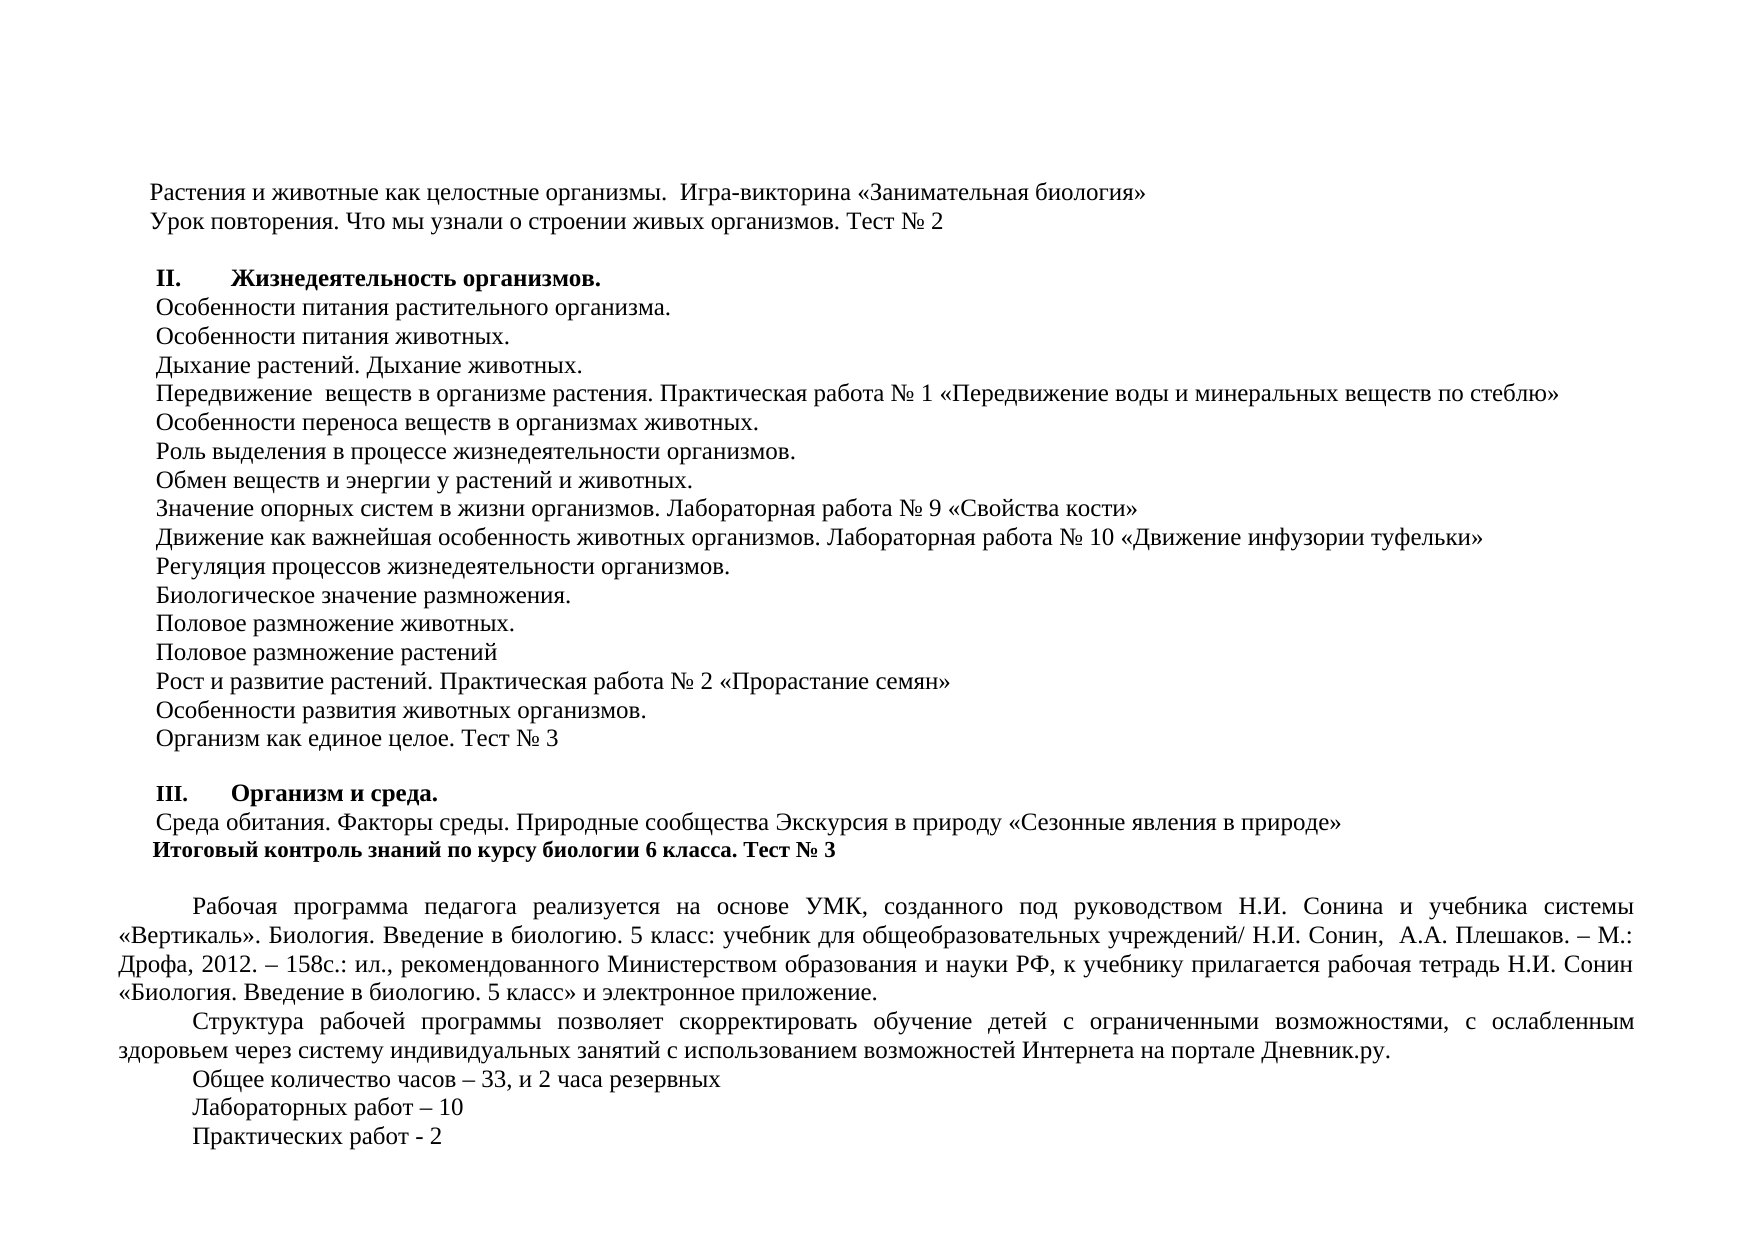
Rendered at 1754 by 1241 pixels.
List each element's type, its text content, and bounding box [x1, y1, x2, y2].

text Рабочая программа педагога реализуется на основе УМК, созданного под руководством Н.И. Сонина и учебника системы «Вертикаль». Биология. Введение в биологию. 5 класс: учебник для общеобразовательных учреждений/ Н.И. Сонин, А.А. Плешаков. – М.: Дрофа, 2012. – 158с.: ил., рекомендованного Министерством образования и науки РФ, к учебнику прилагается рабочая тетрадь Н.И. Сонин «Биология. Введение в биологию. 5 класс» и электронное приложение. [118, 891, 1636, 1006]
list Организм и среда. [156, 778, 1636, 807]
text Передвижение веществ в организме растения. Практическая работа № 1 «Передвижение воды и минеральных веществ по стеблю» [156, 378, 1636, 407]
text Значение опорных систем в жизни организмов. Лабораторная работа № 9 «Свойства кости» [156, 493, 1636, 522]
text Структура рабочей программы позволяет скорректировать обучение детей с ограниченными возможностями, с ослабленным здоровьем через систему индивидуальных занятий с использованием возможностей Интернета на портале Дневник.ру. [118, 1006, 1636, 1064]
text Итоговый контроль знаний по курсу биологии 6 класса. Тест № 3 [118, 836, 1636, 862]
text Особенности переноса веществ в организмах животных. [156, 407, 1636, 436]
text Роль выделения в процессе жизнедеятельности организмов. [156, 436, 1636, 465]
text Биологическое значение размножения. [156, 580, 1636, 608]
list Жизнедеятельность организмов. [156, 263, 1636, 292]
text Практических работ - 2 [118, 1121, 1636, 1150]
text Половое размножение животных. [156, 608, 1636, 637]
text Урок повторения. Что мы узнали о строении живых организмов. Тест № 2 [118, 206, 1636, 235]
text Среда обитания. Факторы среды. Природные сообщества Экскурсия в природу «Сезонные явления в природе» [156, 807, 1636, 836]
text Движение как важнейшая особенность животных организмов. Лабораторная работа № 10 «Движение инфузории туфельки» [156, 522, 1636, 551]
text Дыхание растений. Дыхание животных. [156, 350, 1636, 378]
text Регуляция процессов жизнедеятельности организмов. [156, 551, 1636, 580]
text Лабораторных работ – 10 [118, 1092, 1636, 1121]
text Общее количество часов – 33, и 2 часа резервных [118, 1064, 1636, 1092]
text Обмен веществ и энергии у растений и животных. [156, 465, 1636, 493]
text Половое размножение растений [156, 637, 1636, 666]
text Растения и животные как целостные организмы. Игра-викторина «Занимательная биология» [118, 177, 1636, 206]
text Особенности питания растительного организма. [156, 292, 1636, 321]
text Особенности развития животных организмов. [118, 695, 1636, 723]
text Рост и развитие растений. Практическая работа № 2 «Прорастание семян» [118, 666, 1636, 695]
text Организм как единое целое. Тест № 3 [118, 723, 1636, 752]
text Особенности питания животных. [156, 321, 1636, 350]
